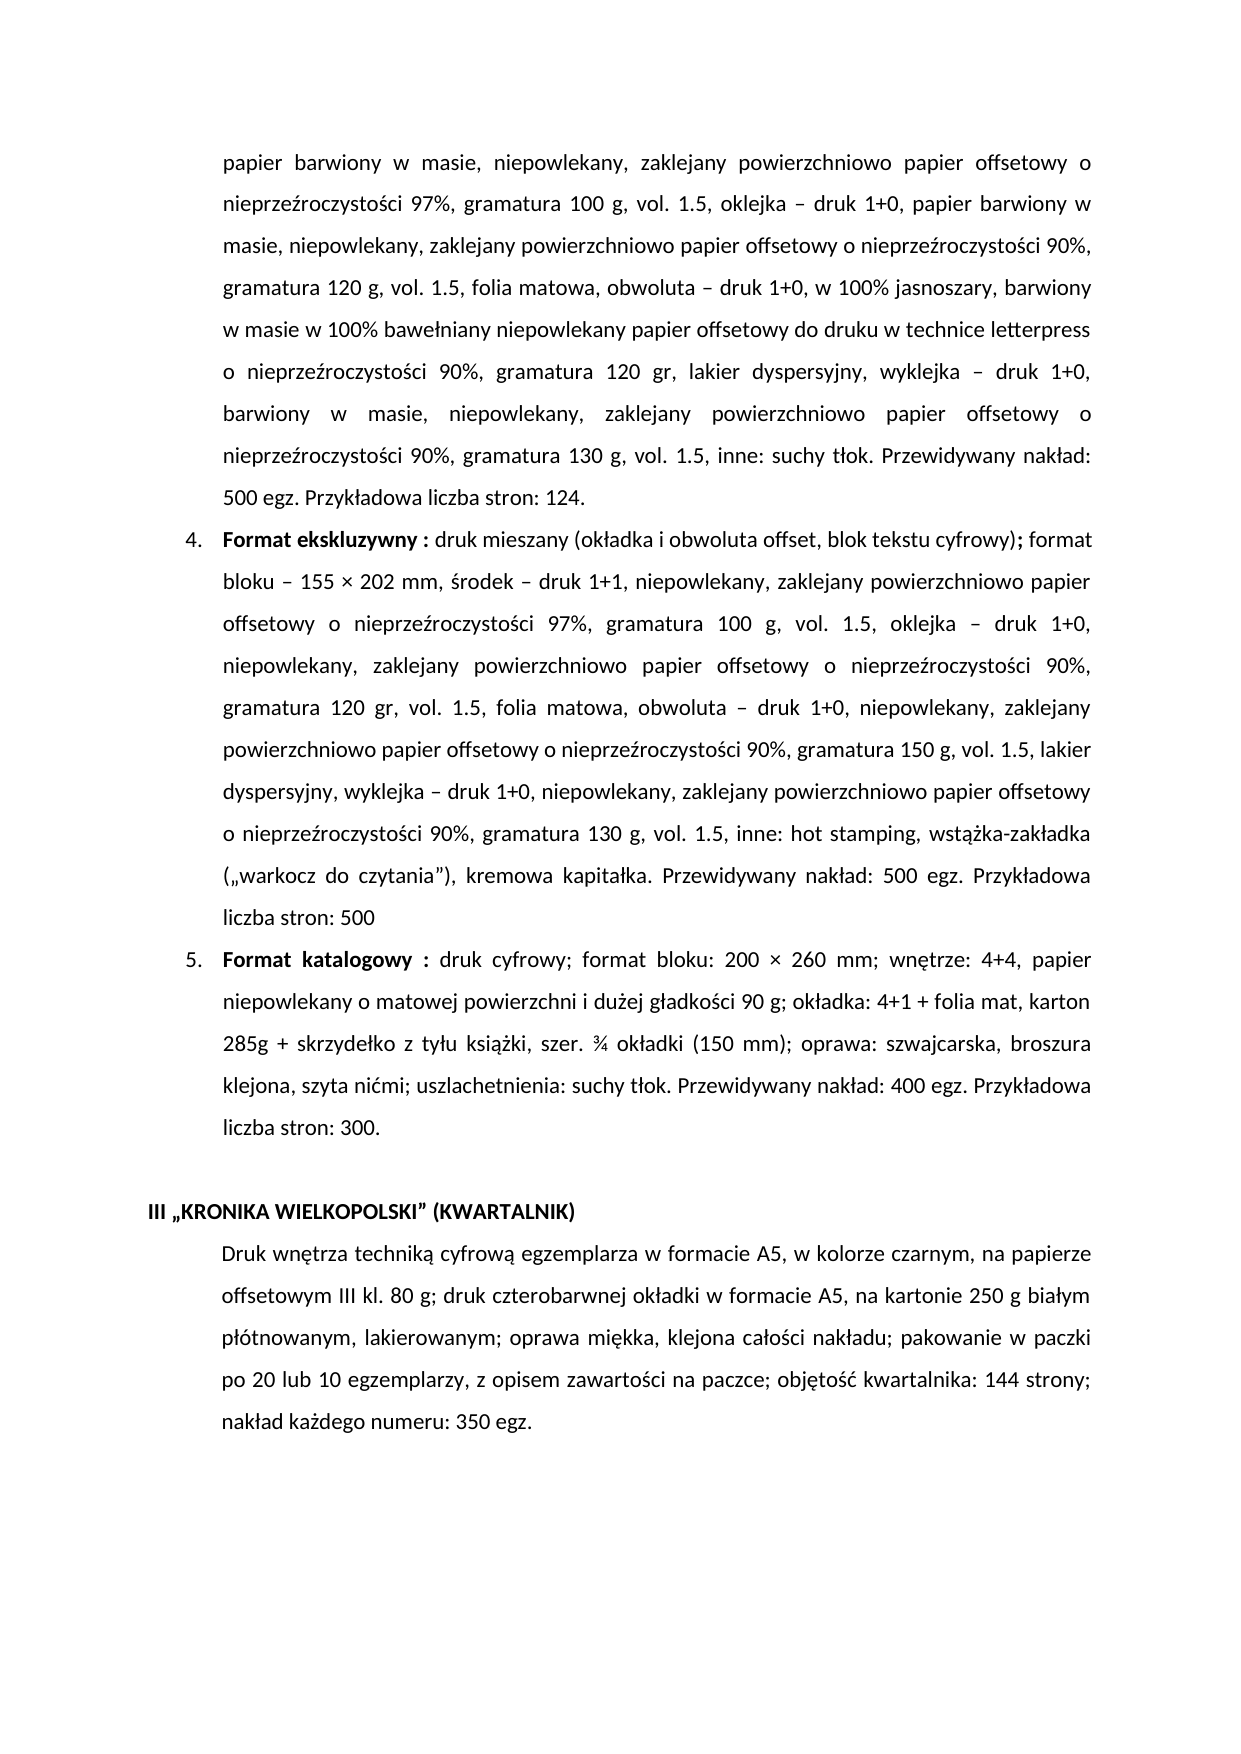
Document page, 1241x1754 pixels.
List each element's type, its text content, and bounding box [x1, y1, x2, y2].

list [185, 148, 1093, 511]
list Format ekskluzywny : druk mieszany (okładka i obwoluta offset, blok tekstu cyfrowy); format bloku – 155 × 202 mm, środek – druk 1+1, niepowlekany, zaklejany powierzchniowo papier offsetowy o nieprzeźroczystości 97%, gramatura 100 g, vol. 1.5, oklejka – druk 1+0, niepowlekany, zaklejany powierzchniowo papier offsetowy o nieprzeźroczystości 90%, gramatura 120 gr, vol. 1.5, folia matowa, obwoluta – druk 1+0, niepowlekany, zaklejany powierzchniowo papier offsetowy o nieprzeźroczystości 90%, gramatura 150 g, vol. 1.5, lakier dyspersyjny, wyklejka – druk 1+0, niepowlekany, zaklejany powierzchniowo papier offsetowy o nieprzeźroczystości 90%, gramatura 130 g, vol. 1.5, inne: hot stamping, wstążka-zakładka („warkocz do czytania”), kremowa kapitałka. Przewidywany nakład: 500 egz. Przykładowa liczba stron: 500 [185, 525, 1093, 931]
list Format katalogowy : druk cyfrowy; format bloku: 200 × 260 mm; wnętrze: 4+4, papier niepowlekany o matowej powierzchni i dużej gładkości 90 g; okładka: 4+1 + folia mat, karton 285g + skrzydełko z tyłu książki, szer. ¾ okładki (150 mm); oprawa: szwajcarska, broszura klejona, szyta nićmi; uszlachetnienia: suchy tłok. Przewidywany nakład: 400 egz. Przykładowa liczba stron: 300. [185, 945, 1093, 1141]
text III „KRONIKA WIELKOPOLSKI” (KWARTALNIK) [148, 1197, 1093, 1225]
text Druk wnętrza techniką cyfrową egzemplarza w formacie A5, w kolorze czarnym, na papierze offsetowym III kl. 80 g; druk czterobarwnej okładki w formacie A5, na kartonie 250 g białym płótnowanym, lakierowanym; oprawa miękka, klejona całości nakładu; pakowanie w paczki po 20 lub 10 egzemplarzy, z opisem zawartości na paczce; objętość kwartalnika: 144 strony; nakład każdego numeru: 350 egz. [221, 1239, 1093, 1435]
